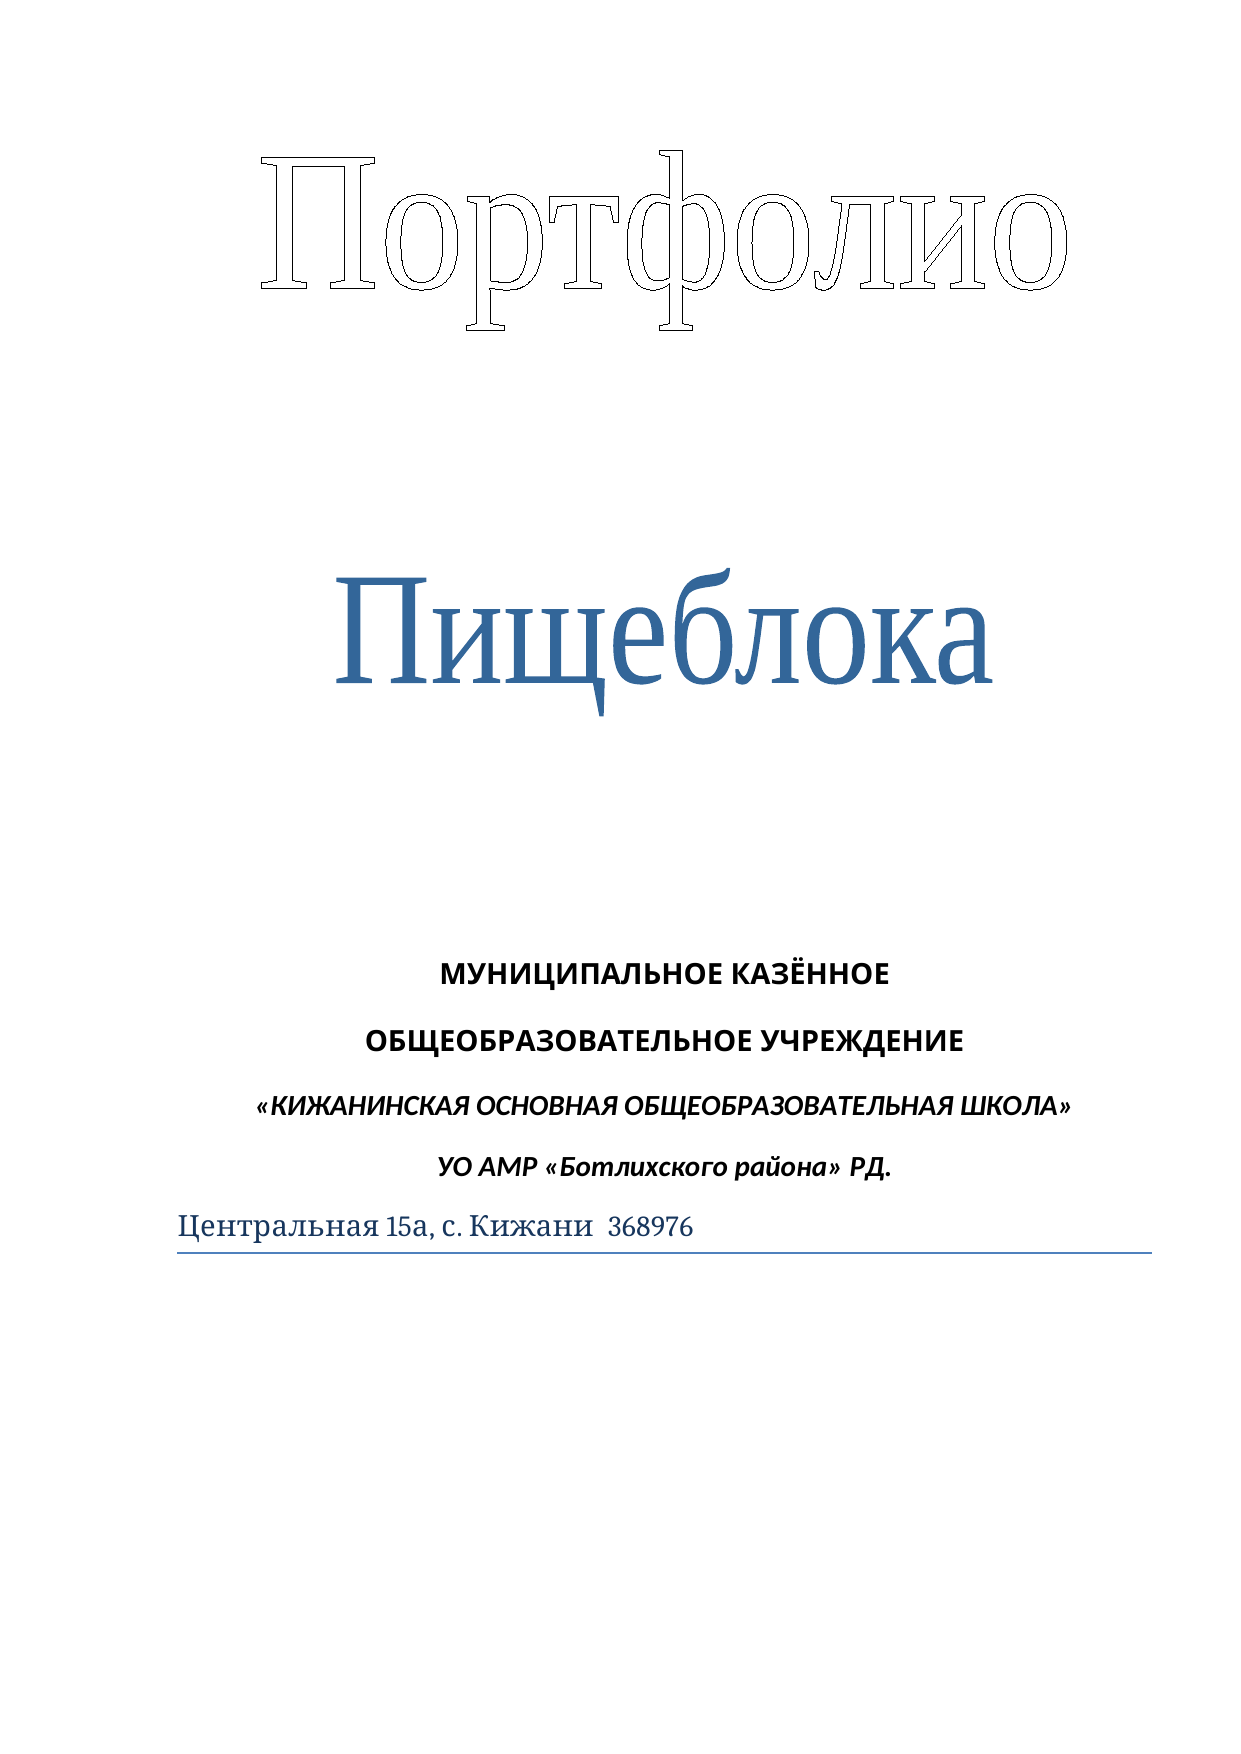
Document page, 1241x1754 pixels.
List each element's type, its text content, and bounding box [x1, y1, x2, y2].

text МУНИЦИПАЛЬНОЕ КАЗЁННОЕ [177, 954, 1152, 993]
title Центральная 15а, с. Кижани 368976 [177, 1210, 1152, 1252]
text «КИЖАНИНСКАЯ ОСНОВНАЯ ОБЩЕОБРАЗОВАТЕЛЬНАЯ ШКОЛА» [177, 1087, 1152, 1122]
text УО АМР «Ботлихского района» РД. [177, 1148, 1152, 1184]
text ОБЩЕОБРАЗОВАТЕЛЬНОЕ УЧРЕЖДЕНИЕ [177, 1020, 1152, 1060]
